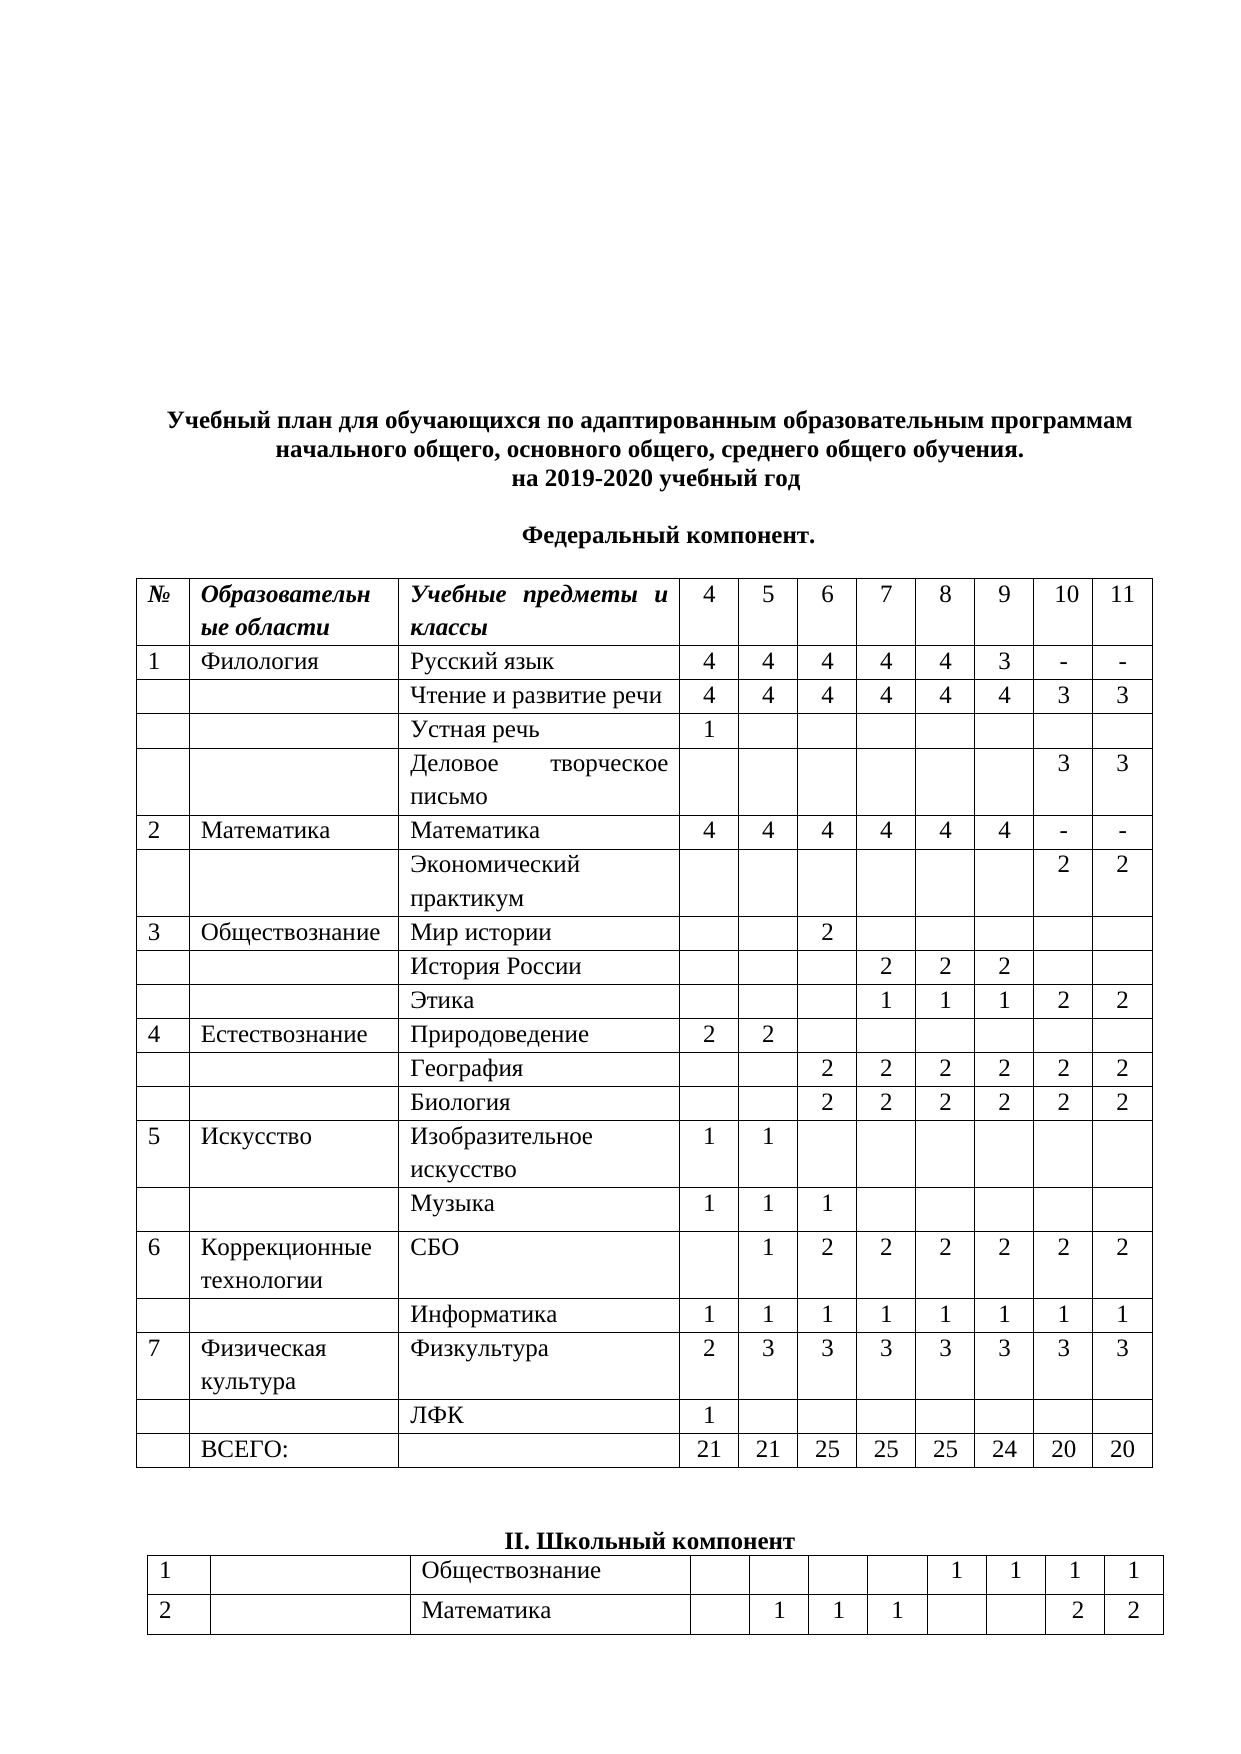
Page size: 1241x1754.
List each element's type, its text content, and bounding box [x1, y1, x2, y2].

table_header 5 [739, 579, 797, 645]
table_cell Обществознание [190, 917, 398, 950]
table_cell [1093, 951, 1152, 984]
table_cell 2 [739, 1019, 797, 1052]
table_cell 25 [798, 1434, 856, 1467]
table_header [868, 1556, 927, 1594]
table_cell 4 [975, 680, 1033, 713]
table_cell Коррекционные технологии [190, 1232, 398, 1298]
table_cell Чтение и развитие речи [399, 680, 679, 713]
table_cell 4 [680, 680, 738, 713]
table_header 1 [1105, 1556, 1163, 1594]
table_cell 2 [798, 1232, 856, 1298]
table_cell [739, 749, 797, 814]
table_cell 2 [857, 1053, 915, 1086]
table_cell [137, 1053, 189, 1086]
table_cell Физическая культура [190, 1333, 398, 1399]
table_cell 6 [137, 1232, 189, 1298]
table_cell [916, 714, 974, 747]
table_cell 3 [739, 1333, 797, 1399]
table_cell ВСЕГО: [190, 1434, 398, 1467]
table_cell 2 [975, 1053, 1033, 1086]
table_cell 3 [1093, 749, 1152, 814]
table_cell 3 [1093, 1333, 1152, 1399]
table_cell 2 [1093, 1053, 1152, 1086]
table_cell [975, 1019, 1033, 1052]
table_cell 2 [1034, 1232, 1092, 1298]
table_cell 3 [1034, 680, 1092, 713]
text Учебный план для обучающихся по адаптированным образовательным программам начального общего, основного общего, среднего общего обучения. [148, 406, 1152, 463]
table_cell 3 [857, 1333, 915, 1399]
table_cell [857, 714, 915, 747]
table_cell [190, 850, 398, 916]
table_cell [137, 1087, 189, 1120]
table_cell [916, 1019, 974, 1052]
table_cell [739, 850, 797, 916]
table_cell 1 [680, 1121, 738, 1187]
table_cell [190, 749, 398, 814]
table_cell [680, 917, 738, 950]
text II. Школьный компонент [148, 1526, 1152, 1554]
table_cell [975, 850, 1033, 916]
table_cell Устная речь [399, 714, 679, 747]
table_cell Искусство [190, 1121, 398, 1187]
table_cell - [1093, 646, 1152, 679]
table_header 8 [916, 579, 974, 645]
table_cell [680, 749, 738, 814]
table_cell [857, 917, 915, 950]
table_cell [987, 1595, 1045, 1634]
table_cell 21 [680, 1434, 738, 1467]
table_cell [211, 1595, 410, 1634]
table_cell 4 [137, 1019, 189, 1052]
table_cell [137, 1299, 189, 1332]
table_header [691, 1556, 749, 1594]
table_cell 1 [916, 985, 974, 1018]
table_cell [1093, 714, 1152, 747]
table_cell ЛФК [399, 1400, 679, 1433]
table_cell Математика [190, 816, 398, 848]
table_cell 4 [916, 646, 974, 679]
table_cell Биология [399, 1087, 679, 1120]
table_cell [739, 985, 797, 1018]
table_header [809, 1556, 867, 1594]
table_cell [916, 1400, 974, 1433]
table_cell [739, 1400, 797, 1433]
table_cell 4 [798, 646, 856, 679]
table_header 7 [857, 579, 915, 645]
text Федеральный компонент. [185, 521, 1152, 549]
table_cell [680, 1087, 738, 1120]
table_cell Этика [399, 985, 679, 1018]
table_cell География [399, 1053, 679, 1086]
table_cell 2 [916, 1232, 974, 1298]
table_cell [680, 850, 738, 916]
table_cell 2 [916, 1053, 974, 1086]
table_cell [975, 917, 1033, 950]
table_cell 2 [1093, 850, 1152, 916]
table_cell [739, 1053, 797, 1086]
table_cell [857, 1400, 915, 1433]
table_cell [1034, 1188, 1092, 1231]
table_cell 1 [857, 1299, 915, 1332]
table_cell [1093, 917, 1152, 950]
table_cell [1093, 1121, 1152, 1187]
table_header 6 [798, 579, 856, 645]
table_header Образовательные области [190, 579, 398, 645]
table_cell [1034, 714, 1092, 747]
table_header 4 [680, 579, 738, 645]
table_cell Русский язык [399, 646, 679, 679]
table_cell Деловое творческое письмо [399, 749, 679, 814]
table_cell 7 [137, 1333, 189, 1399]
table_cell [137, 1188, 189, 1231]
table_cell 3 [1034, 749, 1092, 814]
table_header 1 [928, 1556, 986, 1594]
table_cell 20 [1093, 1434, 1152, 1467]
table_cell [190, 1087, 398, 1120]
table_header [211, 1556, 410, 1594]
table_cell 1 [739, 1232, 797, 1298]
table_cell [798, 714, 856, 747]
table_cell 2 [137, 816, 189, 848]
table_cell Математика [411, 1595, 690, 1634]
table_header Учебные предметы и классы [399, 579, 679, 645]
table_header Обществознание [411, 1556, 690, 1594]
table_cell 3 [798, 1333, 856, 1399]
table_cell 3 [975, 646, 1033, 679]
table_cell 1 [739, 1299, 797, 1332]
table_cell 3 [916, 1333, 974, 1399]
table_cell 2 [975, 1087, 1033, 1120]
table_cell 1 [137, 646, 189, 679]
table_cell [1034, 1019, 1092, 1052]
table_cell 2 [1093, 985, 1152, 1018]
table_cell 1 [916, 1299, 974, 1332]
table_cell [916, 850, 974, 916]
table_cell 4 [857, 816, 915, 848]
table_cell 1 [739, 1121, 797, 1187]
table_cell [190, 1053, 398, 1086]
table_cell 1 [739, 1188, 797, 1231]
table_cell 3 [137, 917, 189, 950]
table_cell [916, 1188, 974, 1231]
table_cell [857, 1019, 915, 1052]
table_cell 4 [739, 646, 797, 679]
table_cell [798, 1121, 856, 1187]
table_cell 1 [857, 985, 915, 1018]
table_cell [916, 749, 974, 814]
table_cell [798, 1019, 856, 1052]
table_cell - [1093, 816, 1152, 848]
table_header 1 [1046, 1556, 1104, 1594]
table_cell [190, 1299, 398, 1332]
table_cell 4 [916, 816, 974, 848]
table_cell 4 [916, 680, 974, 713]
table_cell [857, 1188, 915, 1231]
table_header № [137, 579, 189, 645]
table_cell [975, 1400, 1033, 1433]
table_cell - [1034, 816, 1092, 848]
table_cell 1 [975, 1299, 1033, 1332]
table_cell [680, 951, 738, 984]
table_cell 1 [1093, 1299, 1152, 1332]
table_cell [1034, 1400, 1092, 1433]
table_cell 1 [809, 1595, 867, 1634]
table_cell 1 [798, 1299, 856, 1332]
table_cell [137, 680, 189, 713]
table_cell [1034, 917, 1092, 950]
table_cell 2 [148, 1595, 210, 1634]
table_cell 4 [975, 816, 1033, 848]
table_cell Природоведение [399, 1019, 679, 1052]
table_cell 20 [1034, 1434, 1092, 1467]
table_cell 1 [680, 714, 738, 747]
table_cell 25 [857, 1434, 915, 1467]
table_cell 4 [798, 680, 856, 713]
table_cell 2 [857, 951, 915, 984]
table_cell 4 [739, 816, 797, 848]
table_cell 1 [1034, 1299, 1092, 1332]
table_cell [798, 1400, 856, 1433]
table_cell 2 [680, 1333, 738, 1399]
table_cell 1 [798, 1188, 856, 1231]
table_cell [857, 1121, 915, 1187]
table_cell 2 [1046, 1595, 1104, 1634]
table_cell [137, 749, 189, 814]
table_cell 2 [1093, 1232, 1152, 1298]
table_cell 2 [1034, 1053, 1092, 1086]
table_cell [1034, 1121, 1092, 1187]
table_cell 2 [975, 1232, 1033, 1298]
table_cell 25 [916, 1434, 974, 1467]
table_header 10 [1034, 579, 1092, 645]
table_cell 1 [680, 1188, 738, 1231]
table_cell [975, 749, 1033, 814]
table_cell Мир истории [399, 917, 679, 950]
table_cell 2 [857, 1232, 915, 1298]
table_cell [975, 1188, 1033, 1231]
table_cell 2 [916, 951, 974, 984]
table_cell [190, 714, 398, 747]
table_cell 2 [798, 1053, 856, 1086]
table_cell 3 [975, 1333, 1033, 1399]
table_cell Филология [190, 646, 398, 679]
table_cell Физкультура [399, 1333, 679, 1399]
table_header 1 [987, 1556, 1045, 1594]
table_cell [137, 985, 189, 1018]
table_cell [928, 1595, 986, 1634]
table_cell [190, 985, 398, 1018]
table_cell [1093, 1188, 1152, 1231]
table_cell 1 [975, 985, 1033, 1018]
table_cell [137, 714, 189, 747]
table_cell [691, 1595, 749, 1634]
table_cell [739, 951, 797, 984]
table_cell [190, 951, 398, 984]
table_cell 4 [680, 646, 738, 679]
table_cell [190, 1188, 398, 1231]
table_cell [798, 749, 856, 814]
table_cell Естествознание [190, 1019, 398, 1052]
table_cell 4 [739, 680, 797, 713]
table_cell 2 [857, 1087, 915, 1120]
table_cell [975, 1121, 1033, 1187]
table_header 11 [1093, 579, 1152, 645]
table_cell 2 [798, 917, 856, 950]
table_header [750, 1556, 808, 1594]
table_cell 2 [1093, 1087, 1152, 1120]
table_cell Изобразительное искусство [399, 1121, 679, 1187]
table_cell История России [399, 951, 679, 984]
table_cell [399, 1434, 679, 1467]
table_cell [739, 917, 797, 950]
table_cell 2 [975, 951, 1033, 984]
table_cell 4 [680, 816, 738, 848]
table_cell [916, 1121, 974, 1187]
table_cell [1093, 1019, 1152, 1052]
table_cell 2 [1034, 985, 1092, 1018]
table_cell [137, 1434, 189, 1467]
table_cell [857, 850, 915, 916]
table_cell [857, 749, 915, 814]
table_cell Математика [399, 816, 679, 848]
table_cell [798, 951, 856, 984]
table_cell [1093, 1400, 1152, 1433]
table_cell [680, 985, 738, 1018]
table_cell [190, 680, 398, 713]
table_cell 1 [868, 1595, 927, 1634]
table_cell 2 [798, 1087, 856, 1120]
table_cell 2 [1034, 1087, 1092, 1120]
table_cell - [1034, 646, 1092, 679]
table_cell Информатика [399, 1299, 679, 1332]
table_cell 5 [137, 1121, 189, 1187]
table_cell [739, 1087, 797, 1120]
table_cell 4 [857, 680, 915, 713]
table_cell [798, 985, 856, 1018]
table_cell 3 [1034, 1333, 1092, 1399]
table_cell [739, 714, 797, 747]
table_cell 24 [975, 1434, 1033, 1467]
table_cell 2 [680, 1019, 738, 1052]
table_cell [975, 714, 1033, 747]
table_header 1 [148, 1556, 210, 1594]
table_cell 21 [739, 1434, 797, 1467]
table_cell 2 [1105, 1595, 1163, 1634]
table_cell [137, 951, 189, 984]
table_cell [1034, 951, 1092, 984]
table_header 9 [975, 579, 1033, 645]
table_cell 1 [680, 1299, 738, 1332]
table_cell [680, 1053, 738, 1086]
table_cell Музыка [399, 1188, 679, 1231]
text на 2019-2020 учебный год [148, 463, 1152, 492]
table_cell [680, 1232, 738, 1298]
table_cell СБО [399, 1232, 679, 1298]
table_cell 4 [798, 816, 856, 848]
table_cell [916, 917, 974, 950]
table_cell 1 [750, 1595, 808, 1634]
table_cell 2 [916, 1087, 974, 1120]
table_cell 3 [1093, 680, 1152, 713]
table_cell 4 [857, 646, 915, 679]
table_cell [137, 1400, 189, 1433]
table_cell Экономический практикум [399, 850, 679, 916]
table_cell 1 [680, 1400, 738, 1433]
table_cell [798, 850, 856, 916]
table_cell [190, 1400, 398, 1433]
table_cell 2 [1034, 850, 1092, 916]
table_cell [137, 850, 189, 916]
